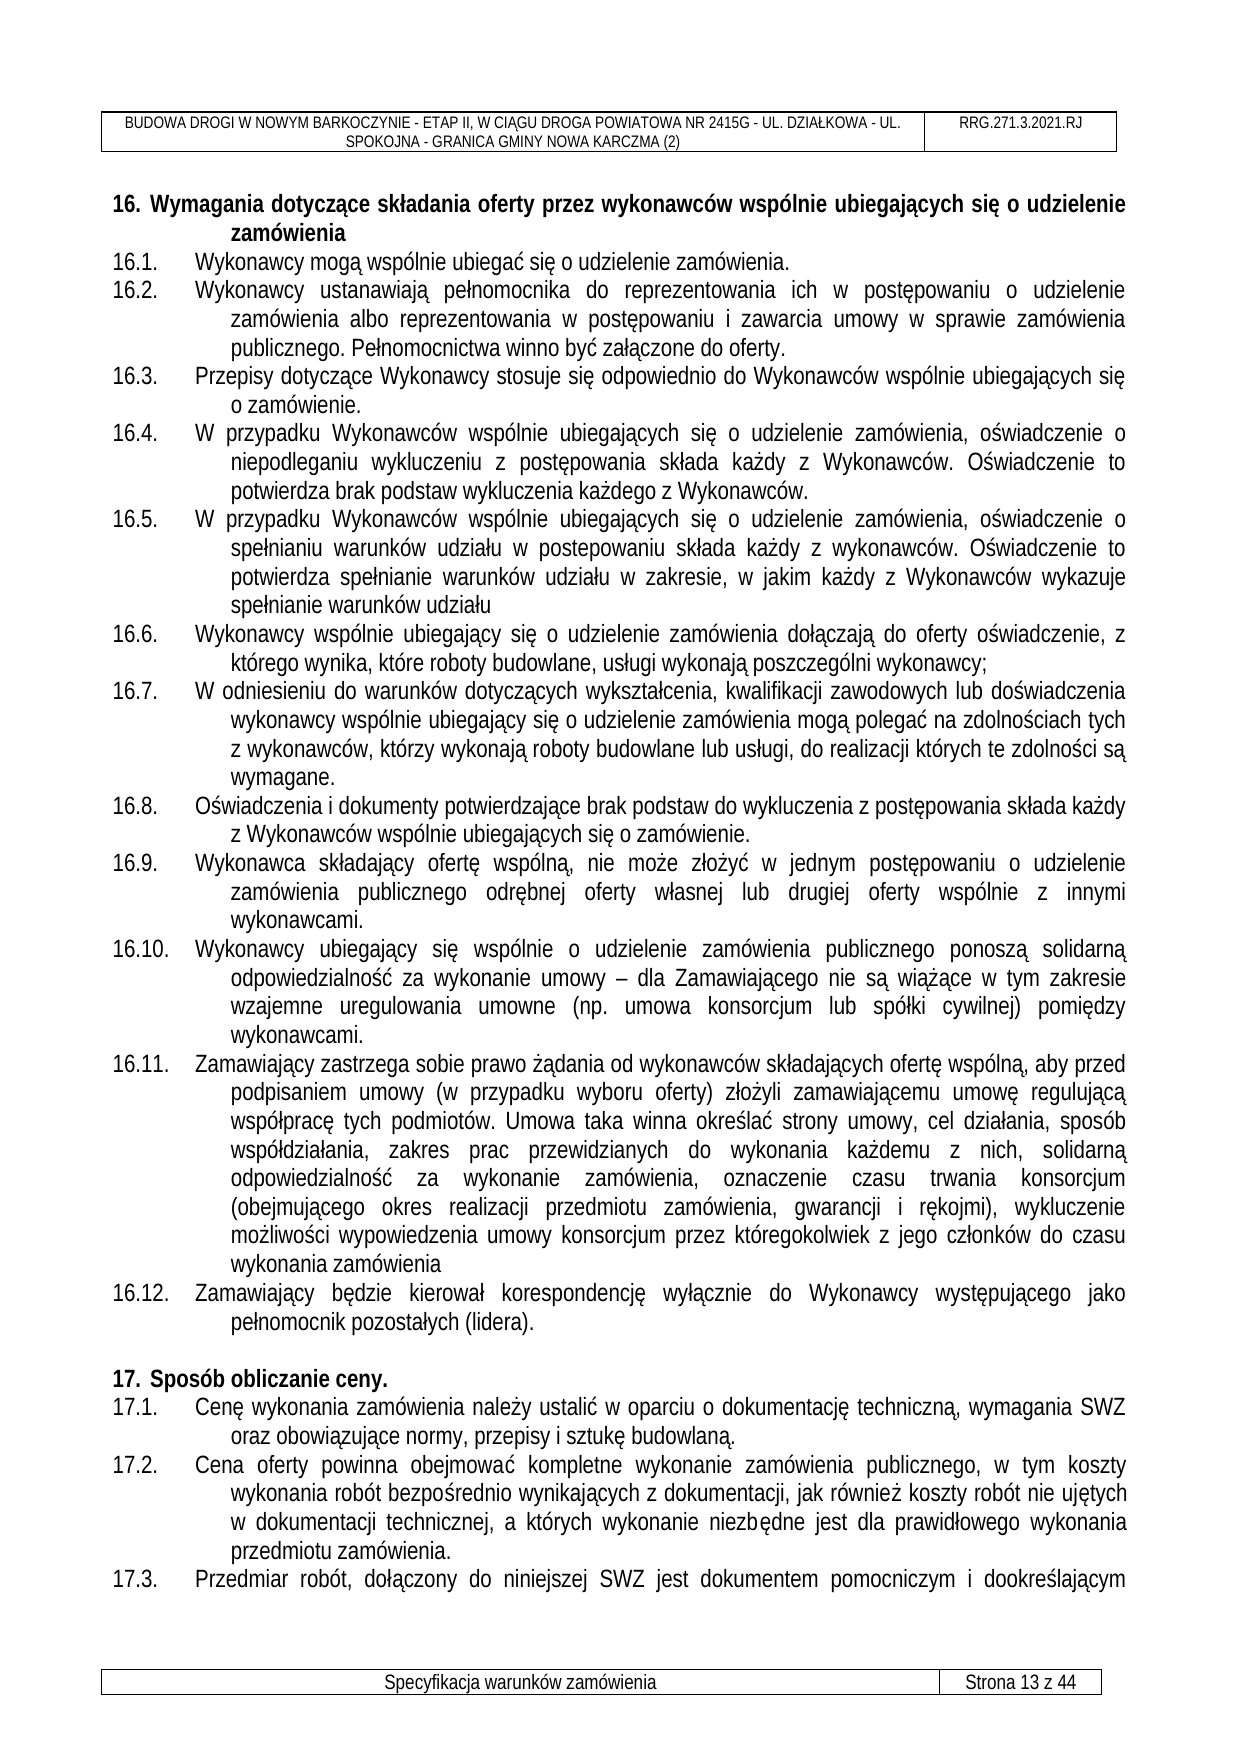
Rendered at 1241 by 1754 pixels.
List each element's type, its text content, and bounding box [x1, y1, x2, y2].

list Cenę wykonania zamówienia należy ustalić w oparciu o dokumentację techniczną, wymagania SWZ oraz obowiązujące normy, przepisy i sztukę budowlaną. [112, 1392, 1128, 1450]
list Zamawiający zastrzega sobie prawo żądania od wykonawców składających ofertę wspólną, aby przed podpisaniem umowy (w przypadku wyboru oferty) złożyli zamawiającemu umowę regulującą współpracę tych podmiotów. Umowa taka winna określać strony umowy, cel działania, sposób współdziałania, zakres prac przewidzianych do wykonania każdemu z nich, solidarną odpowiedzialność za wykonanie zamówienia, oznaczenie czasu trwania konsorcjum (obejmującego okres realizacji przedmiotu zamówienia, gwarancji i rękojmi), wykluczenie możliwości wypowiedzenia umowy konsorcjum przez któregokolwiek z jego członków do czasu wykonania zamówienia [112, 1049, 1128, 1278]
subtitle Wymagania dotyczące składania oferty przez wykonawców wspólnie ubiegających się o udzielenie zamówienia [112, 189, 1128, 247]
list Cena oferty powinna obejmować kompletne wykonanie zamówienia publicznego, w tym koszty wykonania robót bezpośrednio wynikających z dokumentacji, jak również koszty robót nie ujętych w dokumentacji technicznej, a których wykonanie niezbędne jest dla prawidłowego wykonania przedmiotu zamówienia. [112, 1450, 1128, 1564]
list W odniesieniu do warunków dotyczących wykształcenia, kwalifikacji zawodowych lub doświadczenia wykonawcy wspólnie ubiegający się o udzielenie zamówienia mogą polegać na zdolnościach tych z wykonawców, którzy wykonają roboty budowlane lub usługi, do realizacji których te zdolności są wymagane. [112, 676, 1128, 791]
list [112, 1564, 1128, 1593]
subtitle Sposób obliczanie ceny. [112, 1364, 1128, 1392]
list Wykonawcy mogą wspólnie ubiegać się o udzielenie zamówienia. [112, 247, 1128, 275]
list W przypadku Wykonawców wspólnie ubiegających się o udzielenie zamówienia, oświadczenie o niepodleganiu wykluczeniu z postępowania składa każdy z Wykonawców. Oświadczenie to potwierdza brak podstaw wykluczenia każdego z Wykonawców. [112, 418, 1128, 504]
list Wykonawcy ustanawiają pełnomocnika do reprezentowania ich w postępowaniu o udzielenie zamówienia albo reprezentowania w postępowaniu i zawarcia umowy w sprawie zamówienia publicznego. Pełnomocnictwa winno być załączone do oferty. [112, 275, 1128, 361]
list W przypadku Wykonawców wspólnie ubiegających się o udzielenie zamówienia, oświadczenie o spełnianiu warunków udziału w postepowaniu składa każdy z wykonawców. Oświadczenie to potwierdza spełnianie warunków udziału w zakresie, w jakim każdy z Wykonawców wykazuje spełnianie warunków udziału [112, 504, 1128, 619]
list Oświadczenia i dokumenty potwierdzające brak podstaw do wykluczenia z postępowania składa każdy z Wykonawców wspólnie ubiegających się o zamówienie. [112, 791, 1128, 848]
list Wykonawca składający ofertę wspólną, nie może złożyć w jednym postępowaniu o udzielenie zamówienia publicznego odrębnej oferty własnej lub drugiej oferty wspólnie z innymi wykonawcami. [112, 848, 1128, 934]
list Zamawiający będzie kierował korespondencję wyłącznie do Wykonawcy występującego jako pełnomocnik pozostałych (lidera). [112, 1278, 1128, 1335]
list Wykonawcy ubiegający się wspólnie o udzielenie zamówienia publicznego ponoszą solidarną odpowiedzialność za wykonanie umowy – dla Zamawiającego nie są wiążące w tym zakresie wzajemne uregulowania umowne (np. umowa konsorcjum lub spółki cywilnej) pomiędzy wykonawcami. [112, 934, 1128, 1049]
list Wykonawcy wspólnie ubiegający się o udzielenie zamówienia dołączają do oferty oświadczenie, z którego wynika, które roboty budowlane, usługi wykonają poszczególni wykonawcy; [112, 619, 1128, 676]
list Przepisy dotyczące Wykonawcy stosuje się odpowiednio do Wykonawców wspólnie ubiegających się o zamówienie. [112, 361, 1128, 418]
